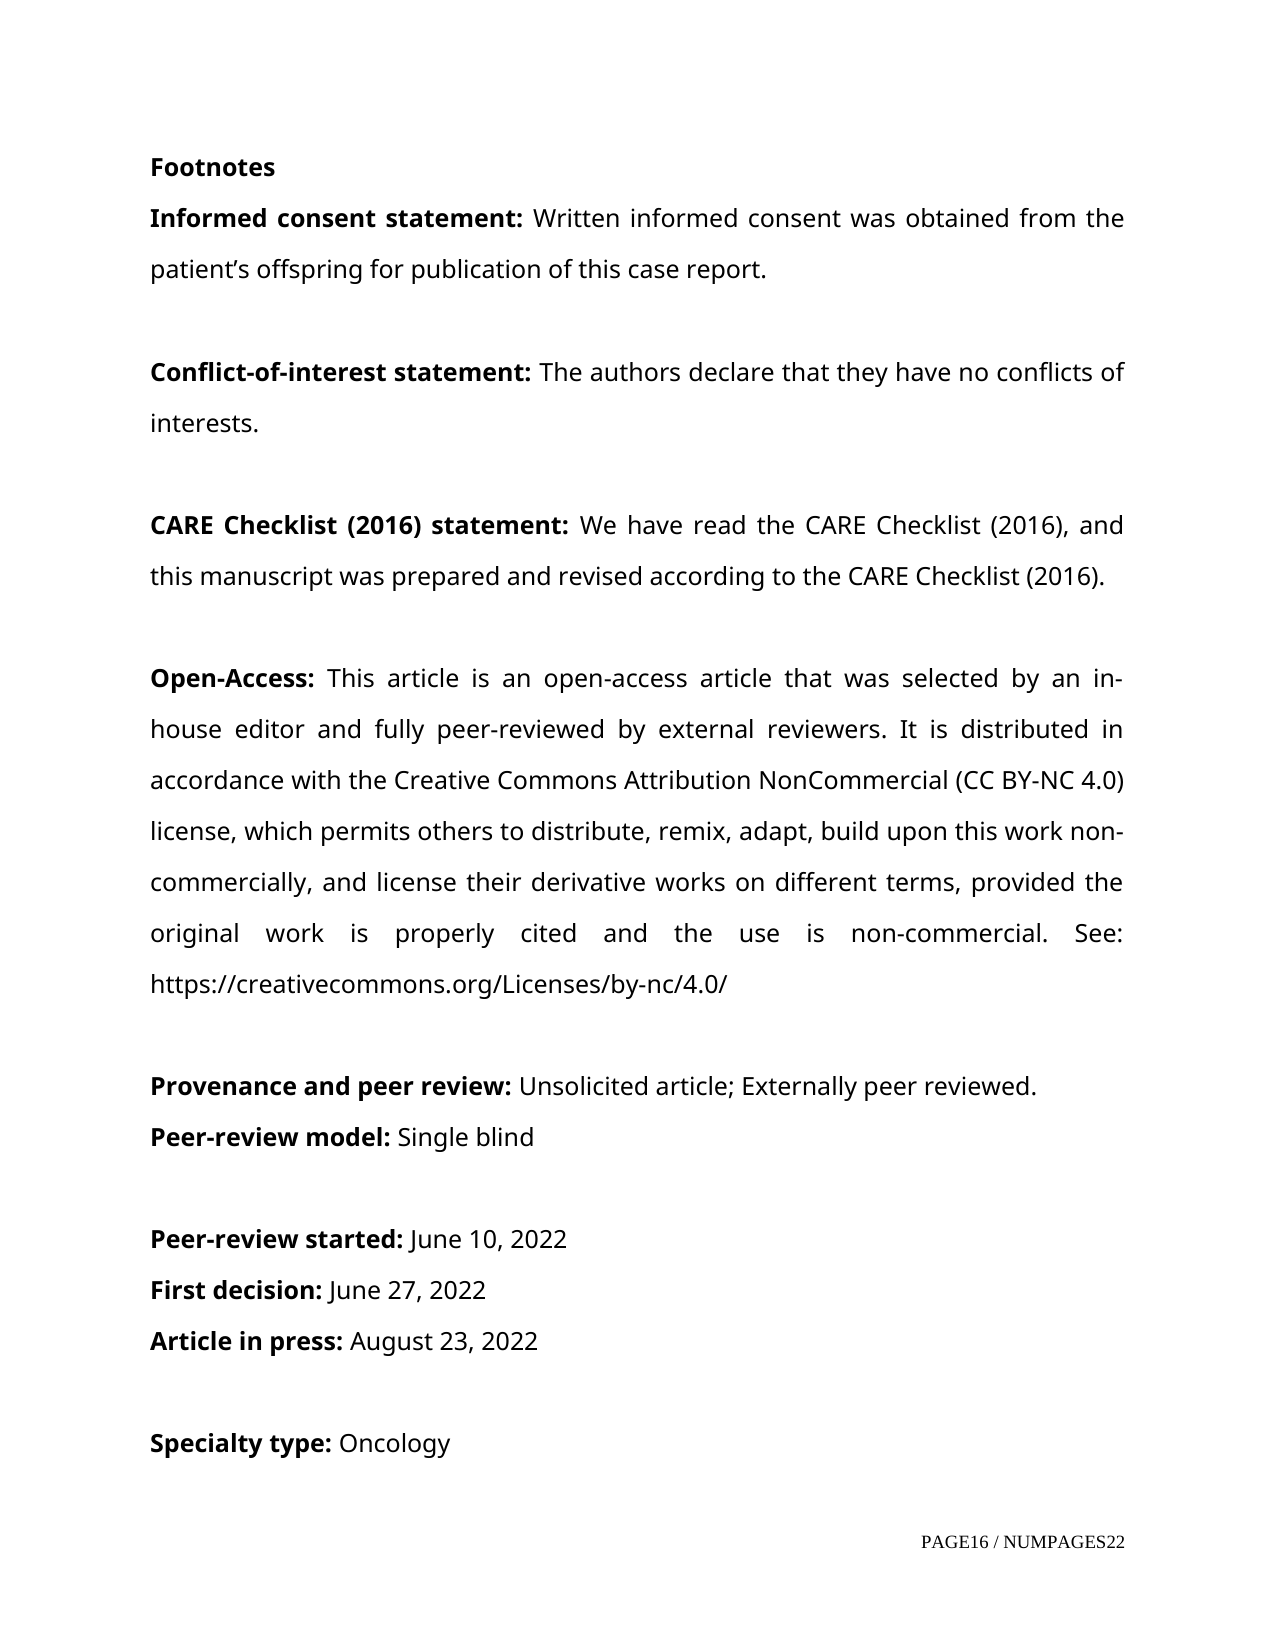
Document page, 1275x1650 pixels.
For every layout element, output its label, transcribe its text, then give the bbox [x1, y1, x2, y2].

text Open-Access: This article is an open-access article that was selected by an in-house editor and fully peer-reviewed by external reviewers. It is distributed in accordance with the Creative Commons Attribution NonCommercial (CC BY-NC 4.0) license, which permits others to distribute, remix, adapt, build upon this work non-commercially, and license their derivative works on different terms, provided the original work is properly cited and the use is non-commercial. See: https://creativecommons.org/Licenses/by-nc/4.0/ [150, 660, 1125, 1001]
text Provenance and peer review: Unsolicited article; Externally peer reviewed. [150, 1069, 1125, 1103]
text CARE Checklist (2016) statement: We have read the CARE Checklist (2016), and this manuscript was prepared and revised according to the CARE Checklist (2016). [150, 507, 1125, 592]
text Specialty type: Oncology [150, 1426, 1125, 1460]
text Article in press: August 23, 2022 [150, 1324, 1125, 1358]
text Footnotes [150, 150, 1125, 184]
text Conflict-of-interest statement: The authors declare that they have no conflicts of interests. [150, 354, 1125, 439]
text Informed consent statement: Written informed consent was obtained from the patient’s offspring for publication of this case report. [150, 201, 1125, 286]
text Peer-review model: Single blind [150, 1120, 1125, 1154]
text First decision: June 27, 2022 [150, 1273, 1125, 1307]
text Peer-review started: June 10, 2022 [150, 1222, 1125, 1256]
